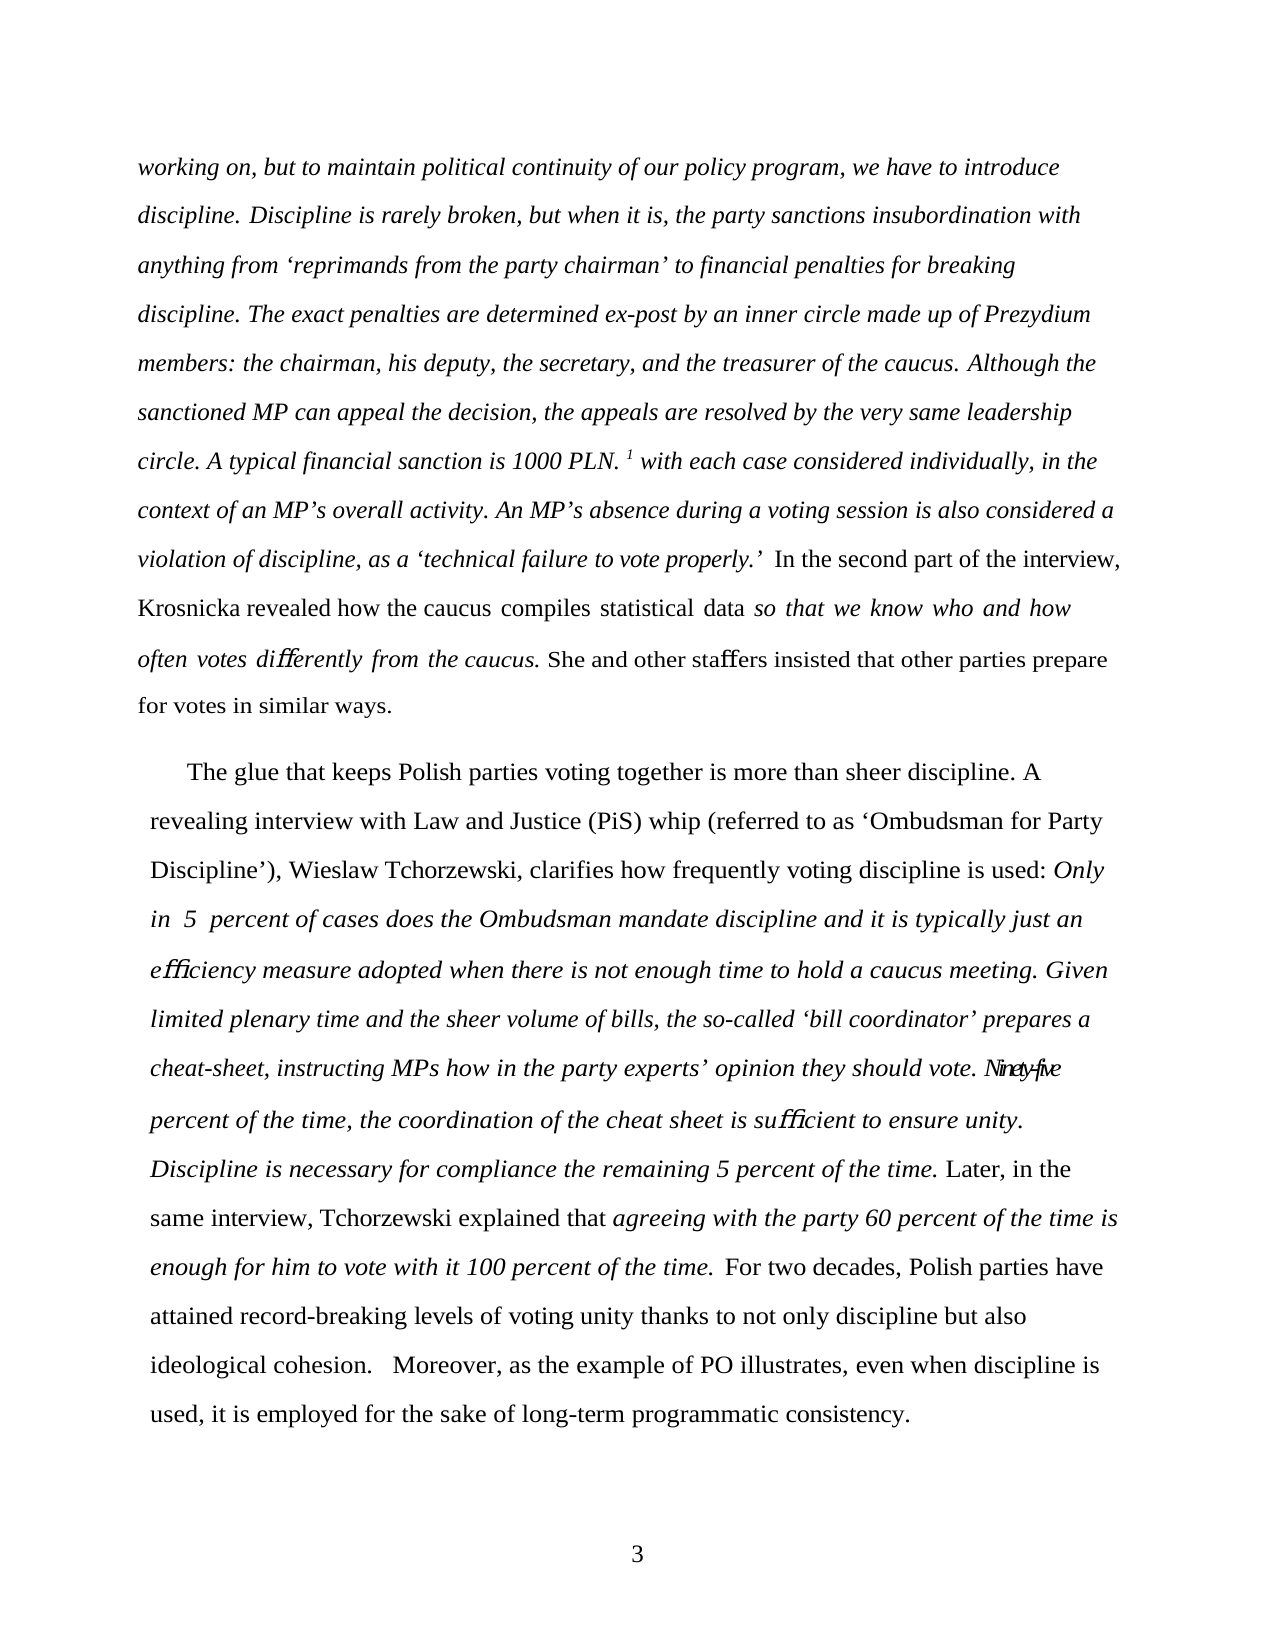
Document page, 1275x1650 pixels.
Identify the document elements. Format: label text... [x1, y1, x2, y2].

text working on, but to maintain political continuity of our policy program, we have to introduce discipline. Discipline is rarely broken, but when it is, the party sanctions insubordination with anything from ‘reprimands from the party chairman’ to financial penalties for breaking discipline. The exact penalties are determined ex-post by an inner circle made up of Prezydium members: the chairman, his deputy, the secretary, and the treasurer of the caucus. Although the sanctioned MP can appeal the decision, the appeals are resolved by the very same leadership circle. A typical financial sanction is 1000 PLN. with each case considered individually, in the context of an MP’s overall activity. An MP’s absence during a voting session is also considered a violation of discipline, as a ‘technical failure to vote properly.’ In the second part of the interview, Krosnicka revealed how the caucus compiles statistical data so that we know who and how often votes diﬀerently from the caucus. She and other staﬀers insisted that other parties prepare for votes in similar ways. [137, 152, 1125, 718]
text The glue that keeps Polish parties voting together is more than sheer discipline. A revealing interview with Law and Justice (PiS) whip (referred to as ‘Ombudsman for Party Discipline’), Wieslaw Tchorzewski, clarifies how frequently voting discipline is used: Only in 5 percent of cases does the Ombudsman mandate discipline and it is typically just an eﬃciency measure adopted when there is not enough time to hold a caucus meeting. Given limited plenary time and the sheer volume of bills, the so-called ‘bill coordinator’ prepares a cheat-sheet, instructing MPs how in the party experts’ opinion they should vote. Ninety-five percent of the time, the coordination of the cheat sheet is suﬃcient to ensure unity. Discipline is necessary for compliance the remaining 5 percent of the time. Later, in the same interview, Tchorzewski explained that agreeing with the party 60 percent of the time is enough for him to vote with it 100 percent of the time. For two decades, Polish parties have attained record-breaking levels of voting unity thanks to not only discipline but also ideological cohesion. Moreover, as the example of PO illustrates, even when discipline is used, it is employed for the sake of long-term programmatic consistency. [150, 757, 1125, 1428]
